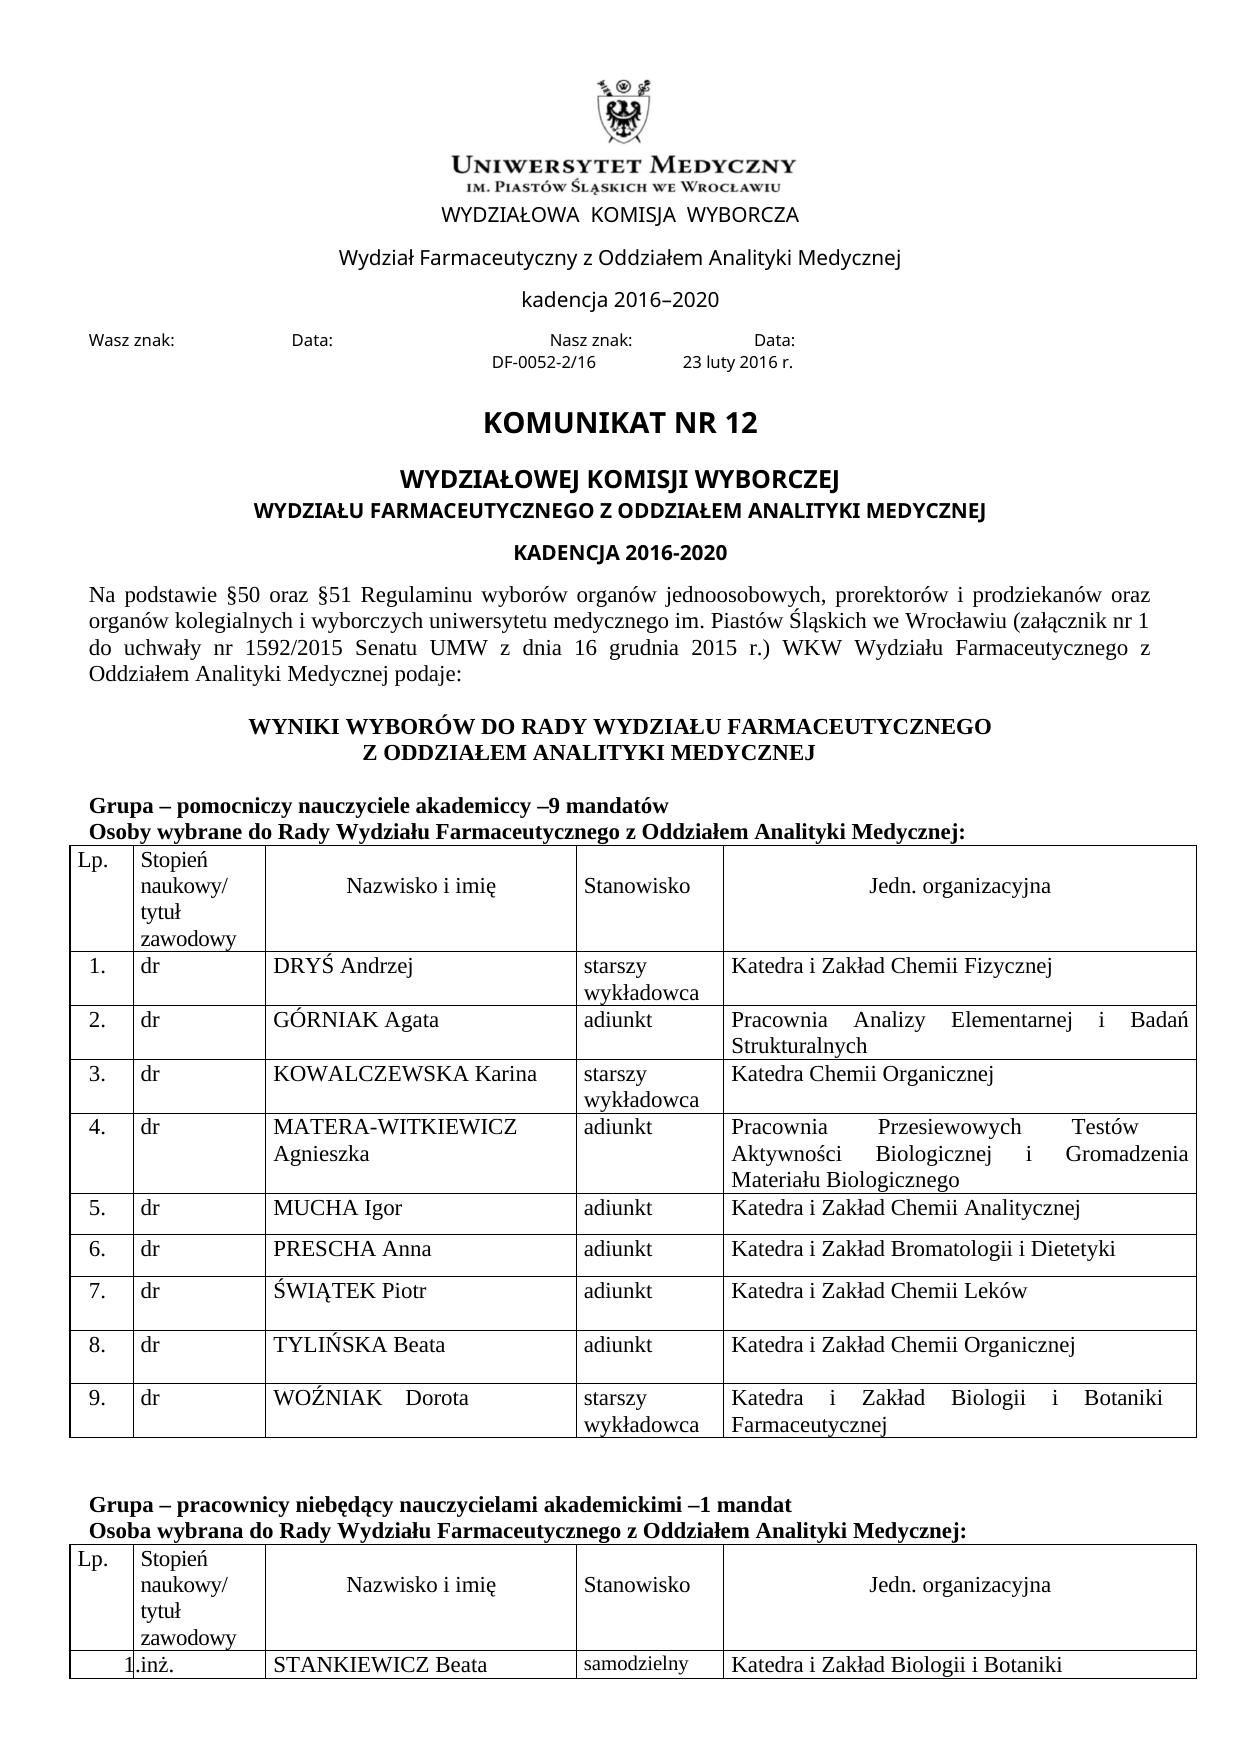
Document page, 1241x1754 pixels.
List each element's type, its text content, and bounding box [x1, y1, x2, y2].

table_cell adiunkt [577, 1006, 723, 1059]
table_cell [71, 952, 133, 1005]
table_cell [71, 1235, 133, 1276]
table_cell Katedra i Zakład Biologii i Botaniki Farmaceutycznej [724, 1384, 1196, 1437]
table_header Nazwisko i imię [266, 846, 576, 951]
text Osoba wybrana do Rady Wydziału Farmaceutycznego z Oddziałem Analityki Medycznej: [89, 1517, 1152, 1543]
table_cell Katedra Chemii Organicznej [724, 1060, 1196, 1112]
subtitle KADENCJA 2016-2020 [89, 538, 1152, 567]
table_cell dr [134, 1384, 265, 1437]
table_cell Pracownia Analizy Elementarnej i Badań Strukturalnych [724, 1006, 1196, 1059]
table_cell dr [134, 1194, 265, 1234]
table_cell TYLIŃSKA Beata [266, 1331, 576, 1383]
subtitle WYDZIAŁOWA KOMISJA WYBORCZA [89, 200, 1152, 229]
table_cell Katedra i Zakład Bromatologii i Dietetyki [724, 1235, 1196, 1276]
subtitle WYDZIAŁU FARMACEUTYCZNEGO Z ODDZIAŁEM ANALITYKI MEDYCZNEJ [89, 496, 1152, 524]
table_cell dr [134, 1006, 265, 1059]
table_cell MATERA-WITKIEWICZ Agnieszka [266, 1114, 576, 1192]
picture [428, 70, 812, 201]
text Osoby wybrane do Rady Wydziału Farmaceutycznego z Oddziałem Analityki Medycznej: [89, 818, 1152, 845]
table_cell dr [134, 1235, 265, 1276]
table_header Stanowisko [577, 1545, 723, 1650]
table_cell adiunkt [577, 1235, 723, 1276]
table_cell [71, 1114, 133, 1192]
table_header Jedn. organizacyjna [724, 1545, 1196, 1650]
table_cell ŚWIĄTEK Piotr [266, 1277, 576, 1329]
table_cell [71, 1277, 133, 1329]
table_header Jedn. organizacyjna [724, 846, 1196, 951]
text Na podstawie §50 oraz §51 Regulaminu wyborów organów jednoosobowych, prorektorów i prodziekanów oraz organów kolegialnych i wyborczych uniwersytetu medycznego im. Piastów Śląskich we Wrocławiu (załącznik nr 1 do uchwały nr 1592/2015 Senatu UMW z dnia 16 grudnia 2015 r.) WKW Wydziału Farmaceutycznego z Oddziałem Analityki Medycznej podaje: [89, 581, 1152, 687]
table_header Nazwisko i imię [266, 1545, 576, 1650]
table_cell Katedra i Zakład Chemii Organicznej [724, 1331, 1196, 1383]
table_cell Pracownia Przesiewowych Testów Aktywności Biologicznej i Gromadzenia Materiału Biologicznego [724, 1114, 1196, 1192]
table_cell adiunkt [577, 1331, 723, 1383]
table_cell adiunkt [577, 1277, 723, 1329]
table_header Stopień naukowy/tytuł zawodowy [134, 1545, 265, 1650]
table_cell [71, 1651, 133, 1677]
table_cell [577, 1651, 723, 1677]
table_cell starszy wykładowca [577, 952, 723, 1005]
table_header Stopień naukowy/tytuł zawodowy [134, 846, 265, 951]
table_cell starszy wykładowca [577, 1384, 723, 1437]
table_cell Katedra i Zakład Chemii Fizycznej [724, 952, 1196, 1005]
table_cell PRESCHA Anna [266, 1235, 576, 1276]
text Grupa – pomocniczy nauczyciele akademiccy –9 mandatów [89, 792, 1152, 818]
table_cell inż. [134, 1651, 265, 1677]
text WYDZIAŁOWEJ KOMISJI WYBORCZEJ [89, 462, 1152, 496]
table_header Stanowisko [577, 846, 723, 951]
subtitle Wydział Farmaceutyczny z Oddziałem Analityki Medycznej [89, 243, 1152, 271]
text Wasz znak: Data: Nasz znak: Data: [89, 328, 1152, 351]
table_cell dr [134, 1060, 265, 1112]
table_cell starszy wykładowca [577, 1060, 723, 1112]
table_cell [724, 1651, 1196, 1677]
text Grupa – pracownicy niebędący nauczycielami akademickimi –1 mandat [89, 1491, 1152, 1517]
table_cell dr [134, 1277, 265, 1329]
table_header Lp. [71, 1545, 133, 1650]
table_cell MUCHA Igor [266, 1194, 576, 1234]
table_cell DRYŚ Andrzej [266, 952, 576, 1005]
table_cell [71, 1194, 133, 1234]
table_cell [71, 1060, 133, 1112]
text WYNIKI WYBORÓW DO RADY WYDZIAŁU FARMACEUTYCZNEGO [89, 713, 1152, 739]
subtitle KOMUNIKAT NR 12 [89, 402, 1152, 442]
table_cell [71, 1006, 133, 1059]
table_header Lp. [71, 846, 133, 951]
table_cell adiunkt [577, 1194, 723, 1234]
table_cell KOWALCZEWSKA Karina [266, 1060, 576, 1112]
table_cell WOŹNIAK Dorota [266, 1384, 576, 1437]
table_cell [71, 1331, 133, 1383]
table_cell [71, 1384, 133, 1437]
table_cell GÓRNIAK Agata [266, 1006, 576, 1059]
text Z ODDZIAŁEM ANALITYKI MEDYCZNEJ [89, 739, 1152, 766]
table_cell adiunkt [577, 1114, 723, 1192]
table_cell Katedra i Zakład Chemii Leków [724, 1277, 1196, 1329]
subtitle kadencja 2016–2020 [89, 286, 1152, 314]
table_cell STANKIEWICZ Beata [266, 1651, 576, 1677]
table_cell dr [134, 1331, 265, 1383]
text DF-0052-2/16 23 luty 2016 r. [89, 351, 1152, 374]
table_cell dr [134, 1114, 265, 1192]
table_cell dr [134, 952, 265, 1005]
table_cell Katedra i Zakład Chemii Analitycznej [724, 1194, 1196, 1234]
